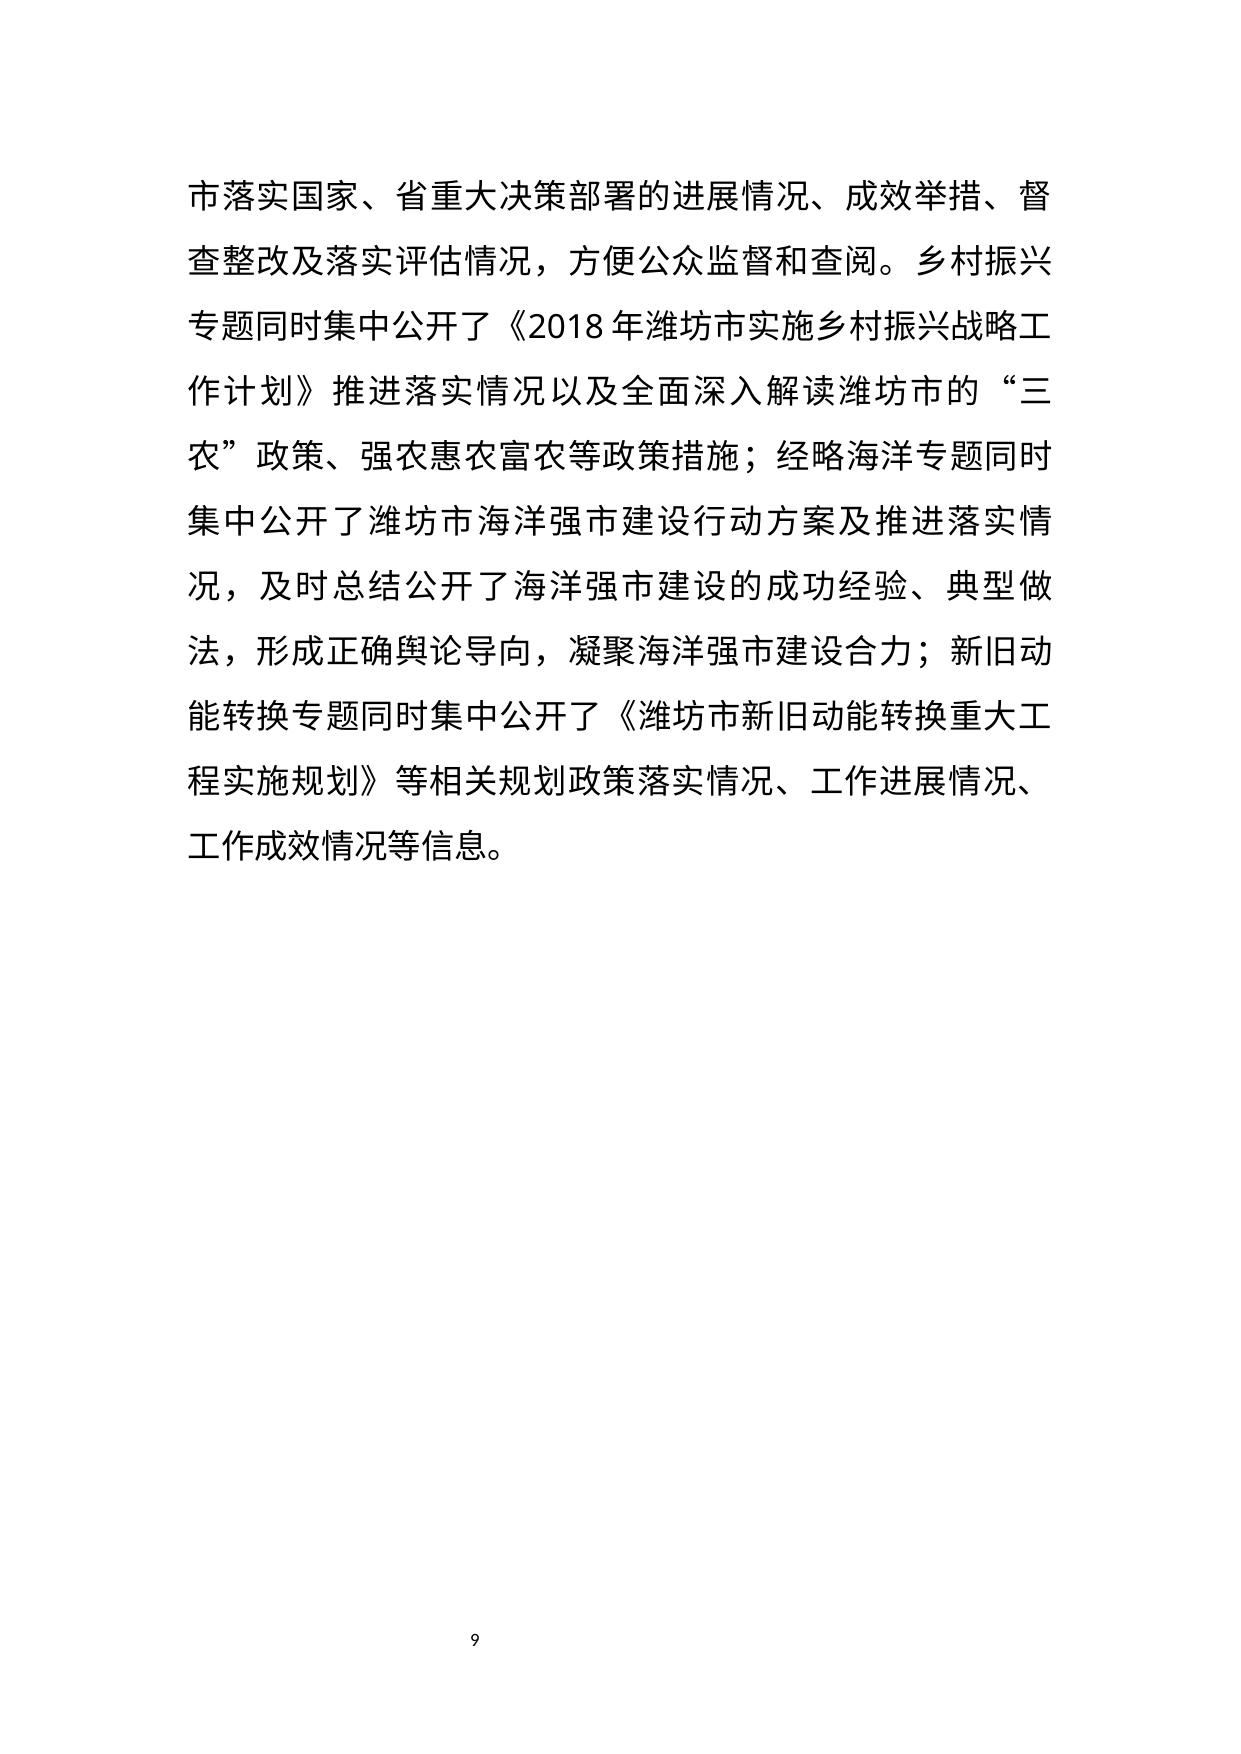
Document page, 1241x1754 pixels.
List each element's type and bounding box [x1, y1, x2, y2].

text [187, 162, 1053, 877]
